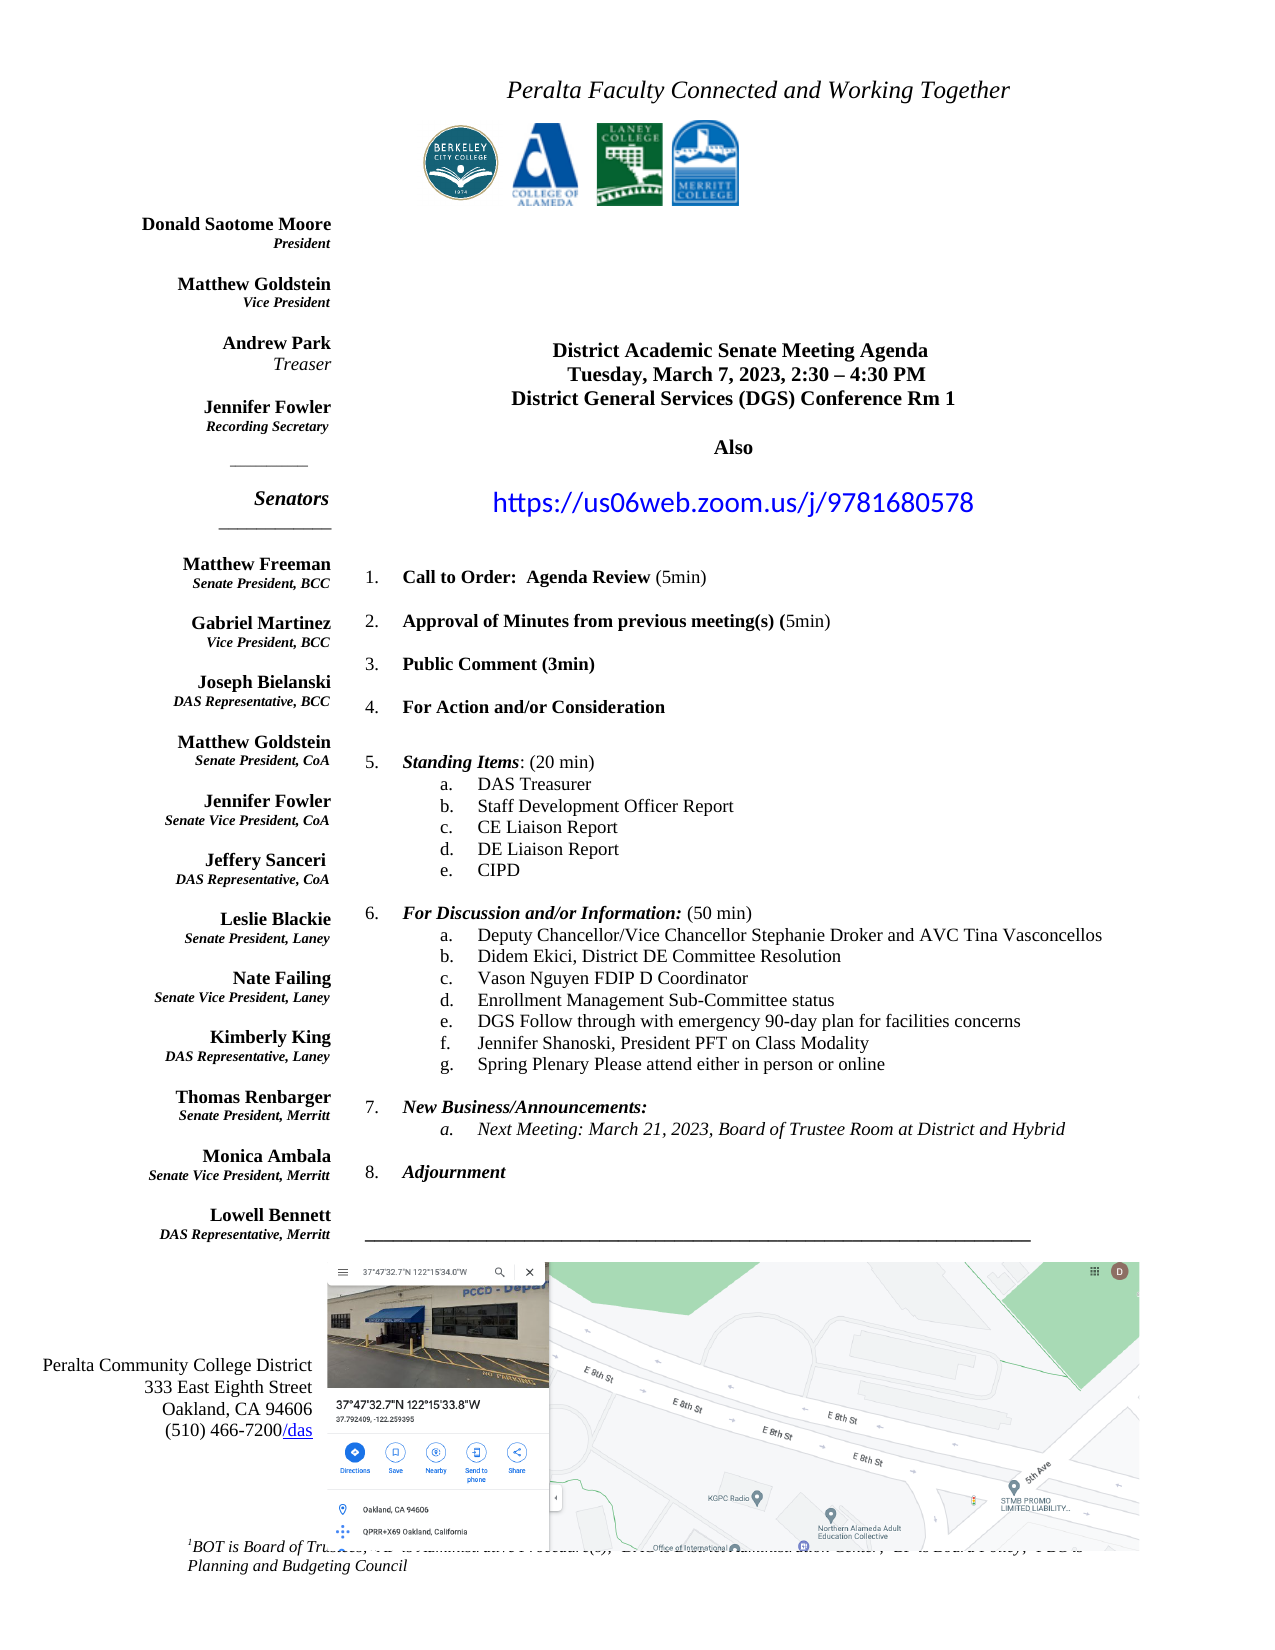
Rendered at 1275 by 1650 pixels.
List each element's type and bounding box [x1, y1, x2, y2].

picture [327, 1262, 1140, 1551]
picture [596, 123, 663, 206]
picture [512, 123, 579, 206]
picture [671, 120, 739, 206]
picture [417, 120, 504, 206]
